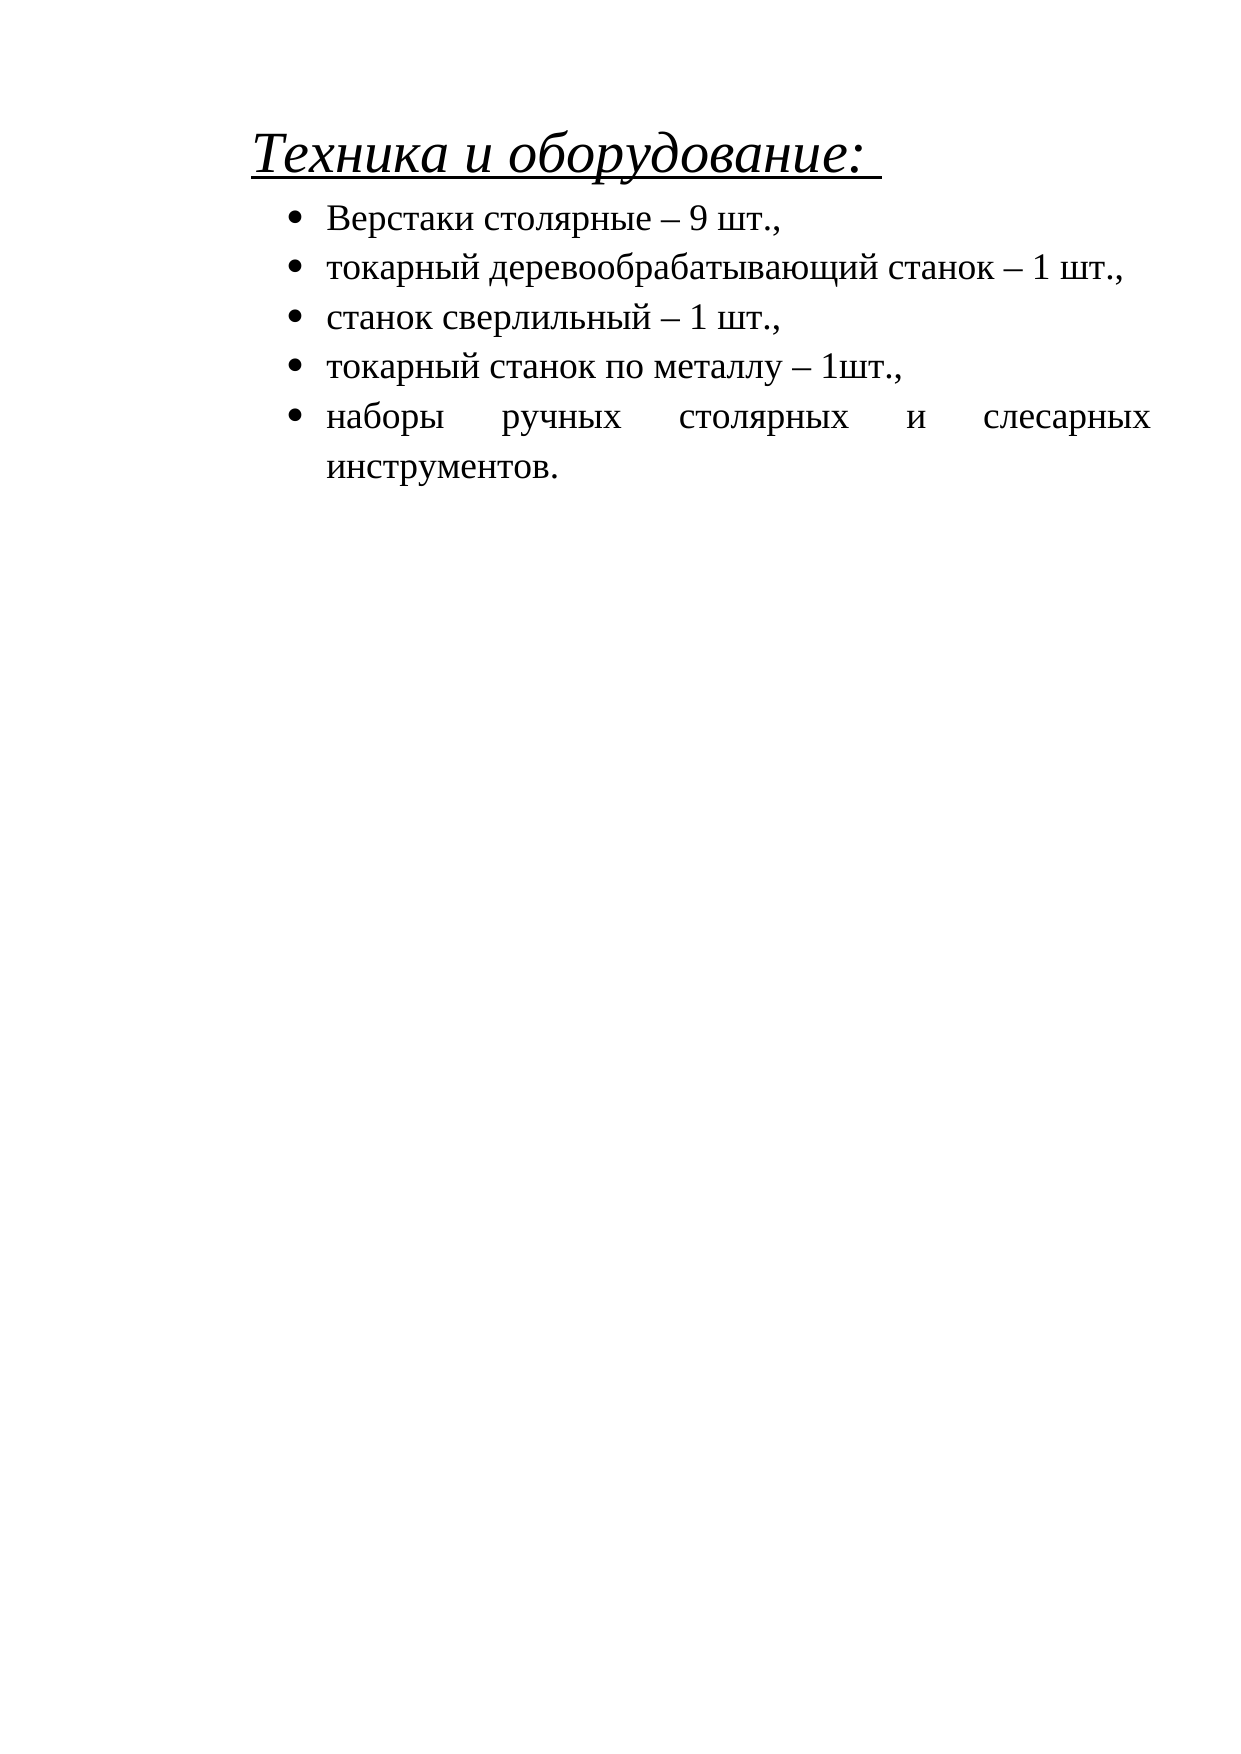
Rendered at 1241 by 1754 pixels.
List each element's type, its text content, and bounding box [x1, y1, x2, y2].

list наборы ручных столярных и слесарных инструментов. [288, 393, 1152, 486]
text Техника и оборудование: [177, 118, 1152, 185]
list токарный станок по металлу – 1шт., [288, 344, 1152, 387]
list токарный деревообрабатывающий станок – 1 шт., [288, 245, 1152, 288]
list Верстаки столярные – 9 шт., [288, 195, 1152, 238]
list станок сверлильный – 1 шт., [288, 294, 1152, 337]
